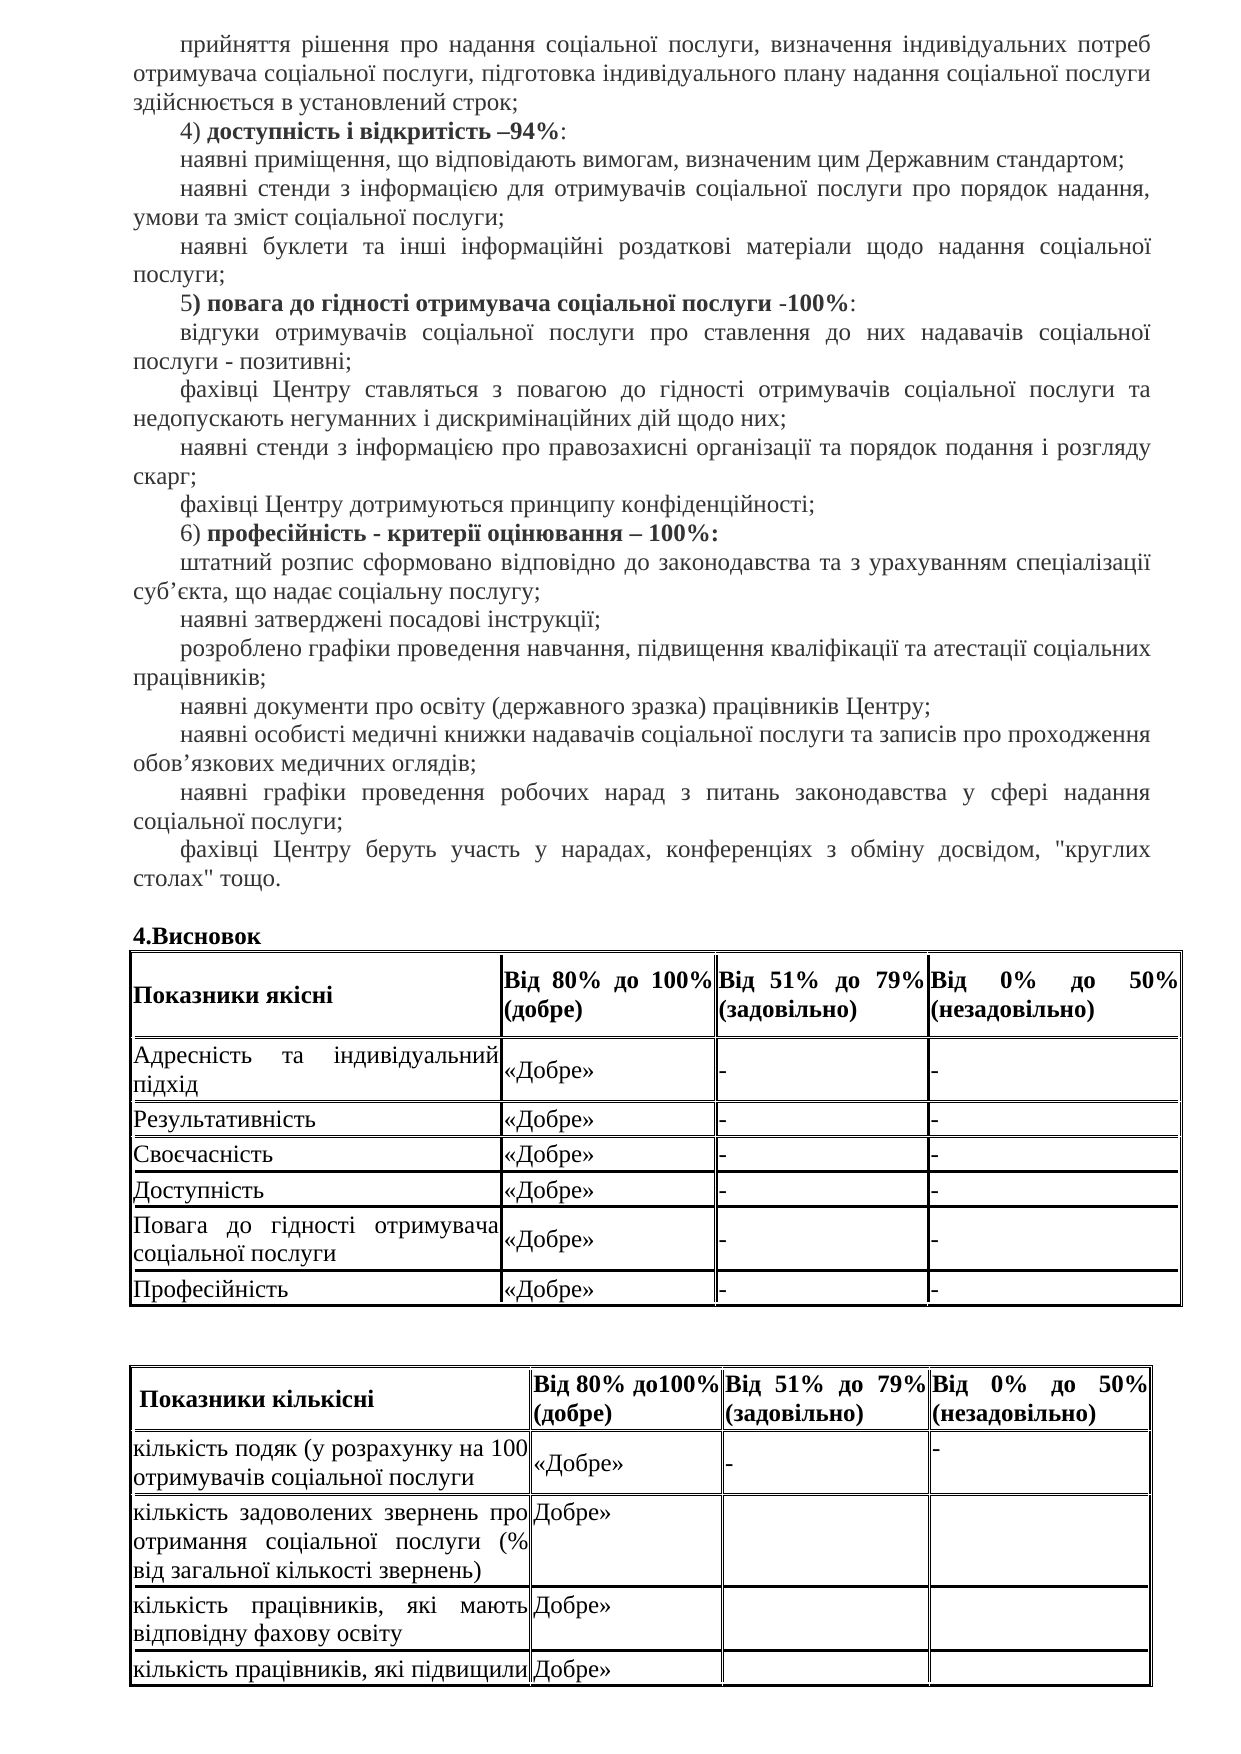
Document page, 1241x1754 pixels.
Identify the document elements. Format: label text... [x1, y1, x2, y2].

text 5) повага до гідності отримувача соціальної послуги -100%: [133, 288, 1152, 317]
text фахівці Центру ставляться з повагою до гідності отримувачів соціальної послуги та недопускають негуманних і дискримінаційних дій щодо них; [133, 374, 1152, 432]
table_cell «Добре» [503, 1138, 714, 1170]
table_cell «Добре» [503, 1208, 714, 1269]
text 6) професійність - критерії оцінювання – 100%: [133, 518, 1152, 547]
table_cell Адресність та індивідуальний підхід [131, 1036, 501, 1100]
table_cell - [930, 1170, 1180, 1205]
table_header Від 51% до 79% (задовільно) [716, 951, 928, 1036]
table_cell - [928, 1135, 1181, 1170]
table_header Від 0% до 50%(незадовільно) [930, 1368, 1149, 1428]
text відгуки отримувачів соціальної послуги про ставлення до них надавачів соціальної послуги - позитивні; [133, 317, 1152, 374]
table_header Від 51% до 79% (задовільно) [723, 1368, 929, 1428]
table_cell - [930, 1205, 1180, 1269]
table_cell [724, 1588, 928, 1649]
text наявні стенди з інформацією про правозахисні організації та порядок подання і розгляду скарг; [133, 432, 1152, 489]
text наявні затверджені посадові інструкції; [133, 604, 1152, 633]
table_cell «Добре» [503, 1039, 714, 1100]
table_cell - [716, 1272, 928, 1304]
table_cell [723, 1652, 929, 1684]
table_cell Добре» [532, 1588, 721, 1649]
text наявні приміщення, що відповідають вимогам, визначеним цим Державним стандартом; [133, 144, 1152, 173]
text наявні графіки проведення робочих нарад з питань законодавства у сфері надання соціальної послуги; [133, 777, 1152, 834]
table_cell «Добре» [532, 1432, 721, 1492]
table_cell [930, 1649, 1149, 1684]
table_cell Добре» [531, 1652, 723, 1684]
table_cell - [928, 1269, 1180, 1304]
text фахівці Центру беруть участь у нарадах, конференціях з обміну досвідом, "круглих столах" тощо. [133, 834, 1152, 892]
table_header Показники кількісні [132, 1368, 531, 1428]
text наявні стенди з інформацією для отримувачів соціальної послуги про порядок надання, умови та зміст соціальної послуги; [133, 173, 1152, 231]
table_cell - [724, 1432, 928, 1492]
table_cell - [718, 1103, 927, 1135]
table_cell - [928, 1036, 1181, 1100]
text розроблено графіки проведення навчання, підвищення кваліфікації та атестації соціальних працівників; [133, 633, 1152, 691]
table_cell [724, 1496, 928, 1585]
table_cell «Добре» [503, 1103, 714, 1135]
table_cell - [928, 1100, 1181, 1135]
table_header Від 0% до 50%(незадовільно) [928, 953, 1180, 1036]
table_cell - [718, 1208, 927, 1269]
table_header Від 80% до100% (добре) [531, 1368, 723, 1428]
table_cell [931, 1493, 1150, 1585]
text наявні буклети та інші інформаційні роздаткові матеріали щодо надання соціальної послуги; [133, 231, 1152, 288]
table_cell «Добре» [503, 1173, 714, 1205]
table_header Показники якісні [132, 953, 501, 1036]
text наявні особисті медичні книжки надавачів соціальної послуги та записів про проходження обов’язкових медичних оглядів; [133, 719, 1152, 777]
table_cell Доступність [132, 1170, 500, 1205]
table_cell - [931, 1429, 1150, 1492]
text 4) доступність і відкритість –94%: [133, 116, 1152, 144]
table_cell Повага до гідності отримувача соціальної послуги [132, 1205, 500, 1269]
text фахівці Центру дотримуються принципу конфіденційності; [133, 489, 1152, 518]
table_header Від 80% до 100% (добре) [501, 951, 716, 1036]
table_cell Своєчасність [131, 1135, 501, 1170]
table_cell Добре» [532, 1496, 721, 1585]
text 4.Висновок [133, 921, 1152, 949]
table_cell - [718, 1039, 927, 1100]
text штатний розпис сформовано відповідно до законодавства та з урахуванням спеціалізації суб’єкта, що надає соціальну послугу; [133, 547, 1152, 604]
table_cell «Добре» [501, 1269, 716, 1304]
table_cell Результативність [131, 1100, 501, 1135]
table_cell Професійність [132, 1269, 501, 1304]
table_cell [931, 1585, 1149, 1649]
text прийняття рішення про надання соціальної послуги, визначення індивідуальних потреб отримувача соціальної послуги, підготовка індивідуального плану надання соціальної послуги здійснюється в установлений строк; [133, 29, 1152, 116]
text наявні документи про освіту (державного зразка) працівників Центру; [133, 691, 1152, 719]
table_cell - [718, 1138, 927, 1170]
table_cell - [718, 1173, 927, 1205]
